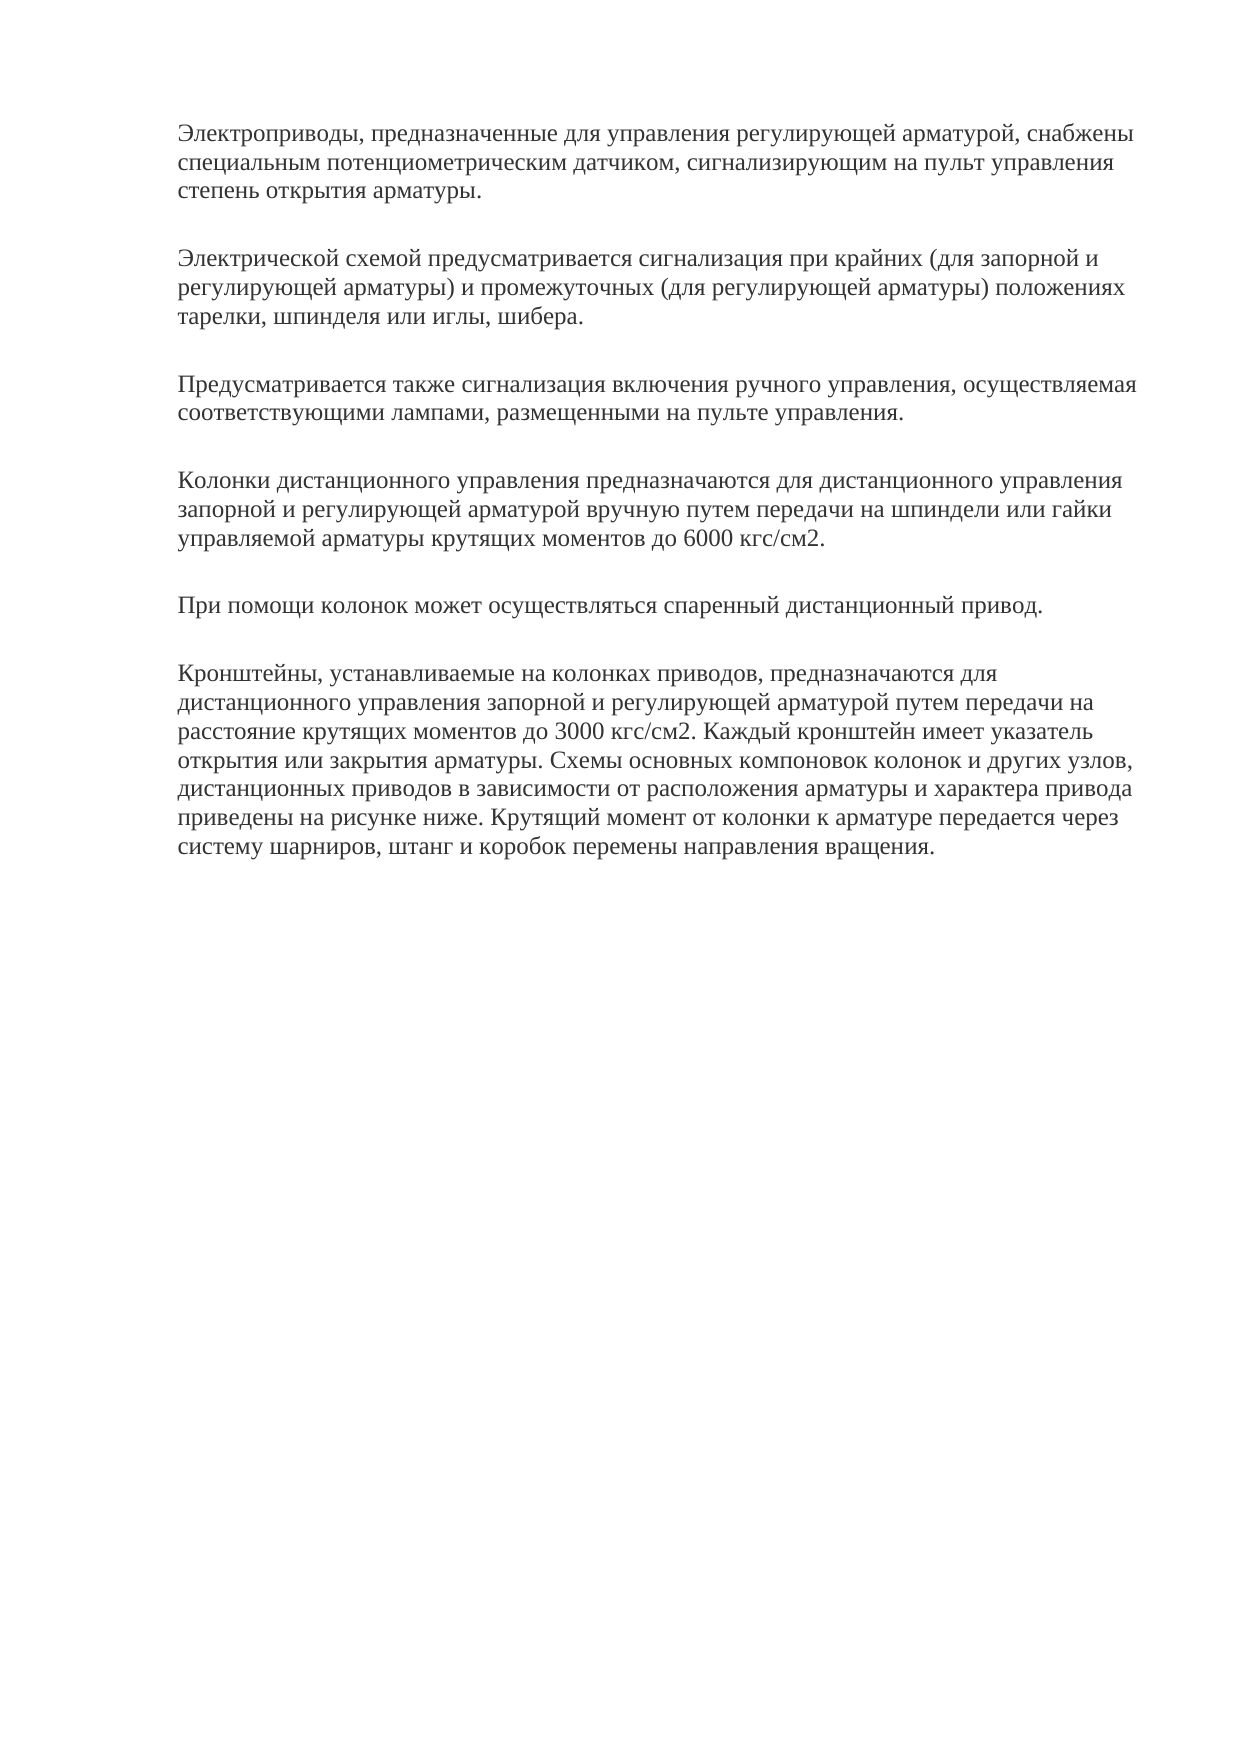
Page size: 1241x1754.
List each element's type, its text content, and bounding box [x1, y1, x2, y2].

text Кронштейны, устанавливаемые на колонках приводов, предназначаются для дистанционного управления запорной и регулирующей арматурой путем передачи на расстояние крутящих моментов до 3000 кгс/см2. Каждый кронштейн имеет указатель открытия или закрытия арматуры. Схемы основных компоновок колонок и других узлов, дистанционных приводов в зависимости от расположения арматуры и характера привода приведены на рисунке ниже. Крутящий момент от колонки к арматуре передается через систему шарниров, штанг и коробок перемены направления вращения. [177, 658, 1152, 860]
text Колонки дистанционного управления предназначаются для дистанционного управления запорной и регулирующей арматурой вручную путем передачи на шпиндели или гайки управляемой арматуры крутящих моментов до 6000 кгс/см2. [177, 465, 1152, 552]
text Электроприводы, предназначенные для управления регулирующей арматурой, снабжены специальным потенциометрическим датчиком, сигнализирующим на пульт управления степень открытия арматуры. [177, 118, 1152, 204]
text Электрической схемой предусматривается сигнализация при крайних (для запорной и регулирующей арматуры) и промежуточных (для регулирующей арматуры) положениях тарелки, шпинделя или иглы, шибера. [177, 243, 1152, 330]
text При помощи колонок может осуществляться спаренный дистанционный привод. [177, 591, 1152, 619]
text Предусматривается также сигнализация включения ручного управления, осуществляемая соответствующими лампами, размещенными на пульте управления. [177, 369, 1152, 426]
